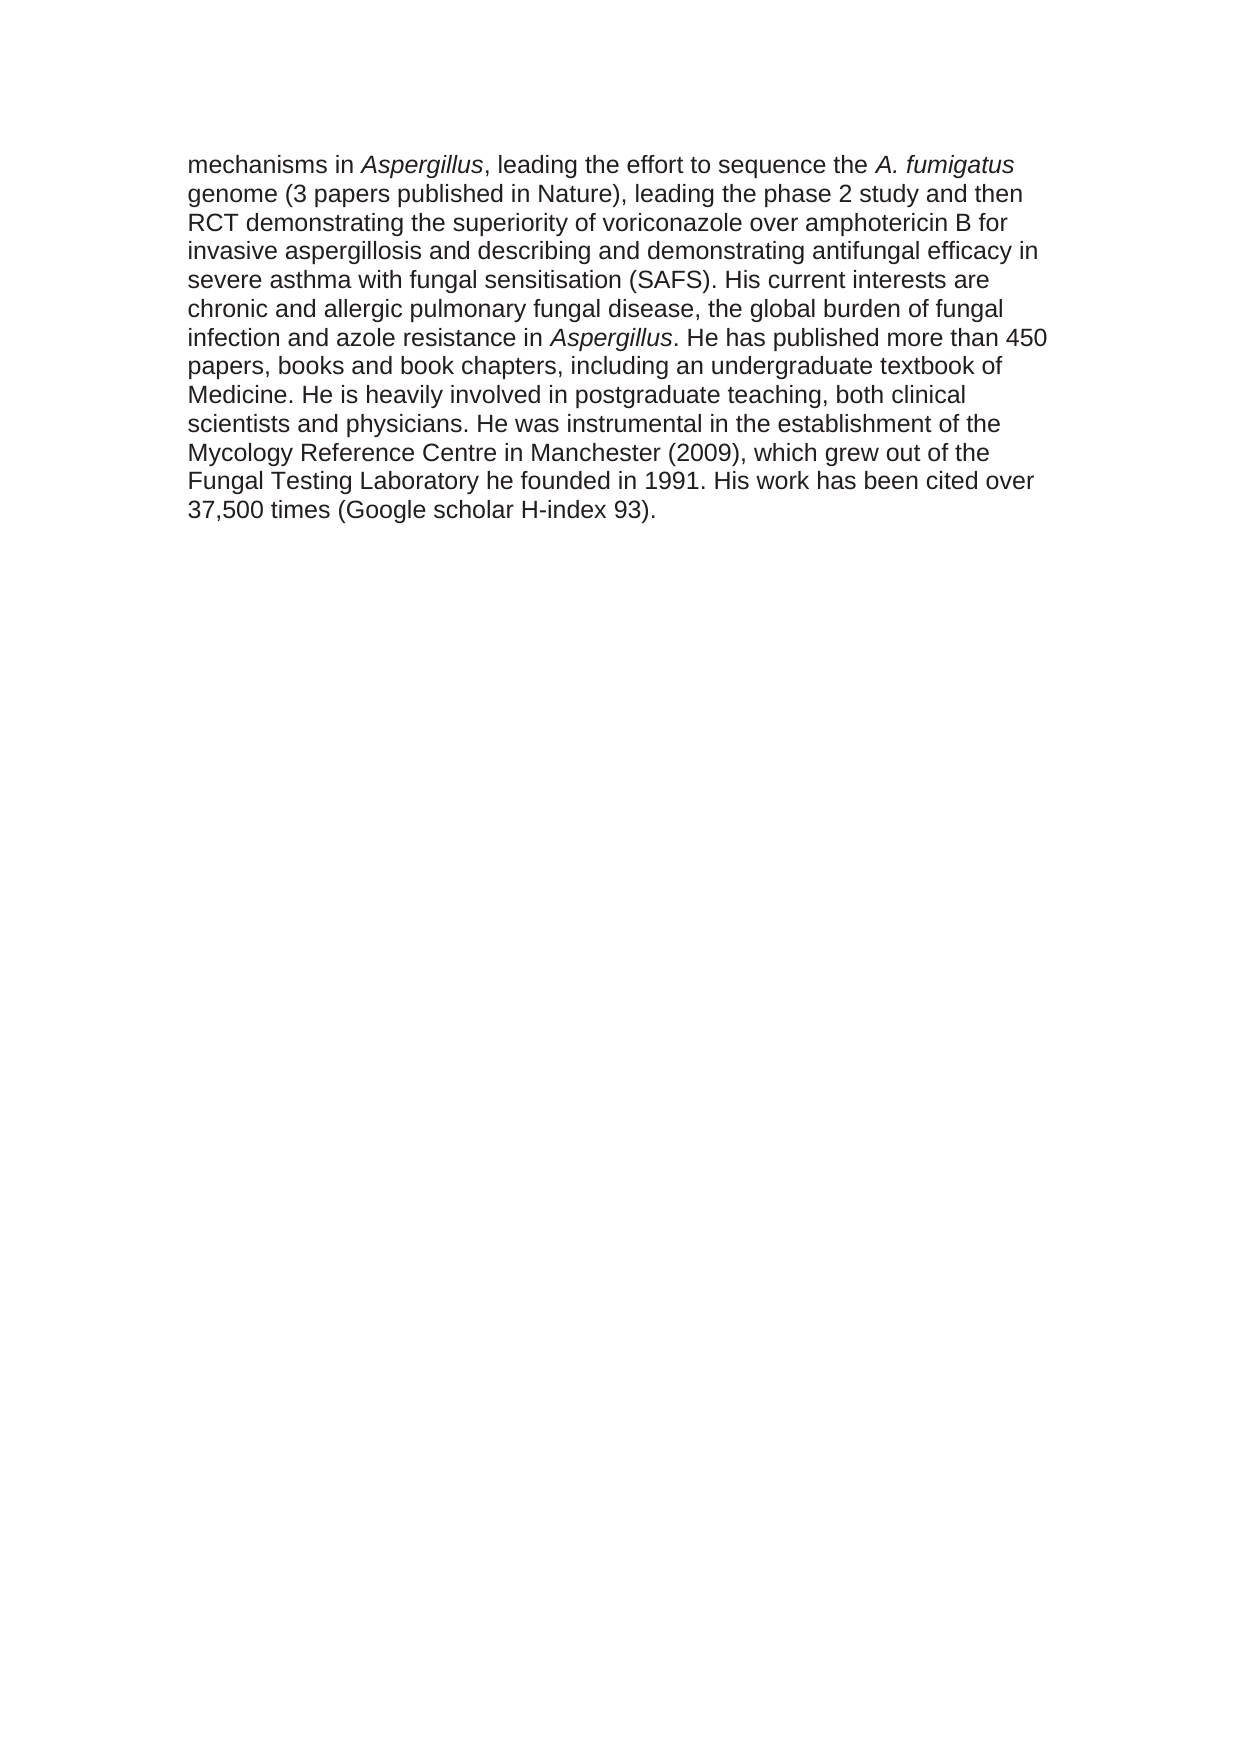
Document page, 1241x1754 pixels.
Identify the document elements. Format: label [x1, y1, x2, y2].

text [187, 150, 1053, 524]
